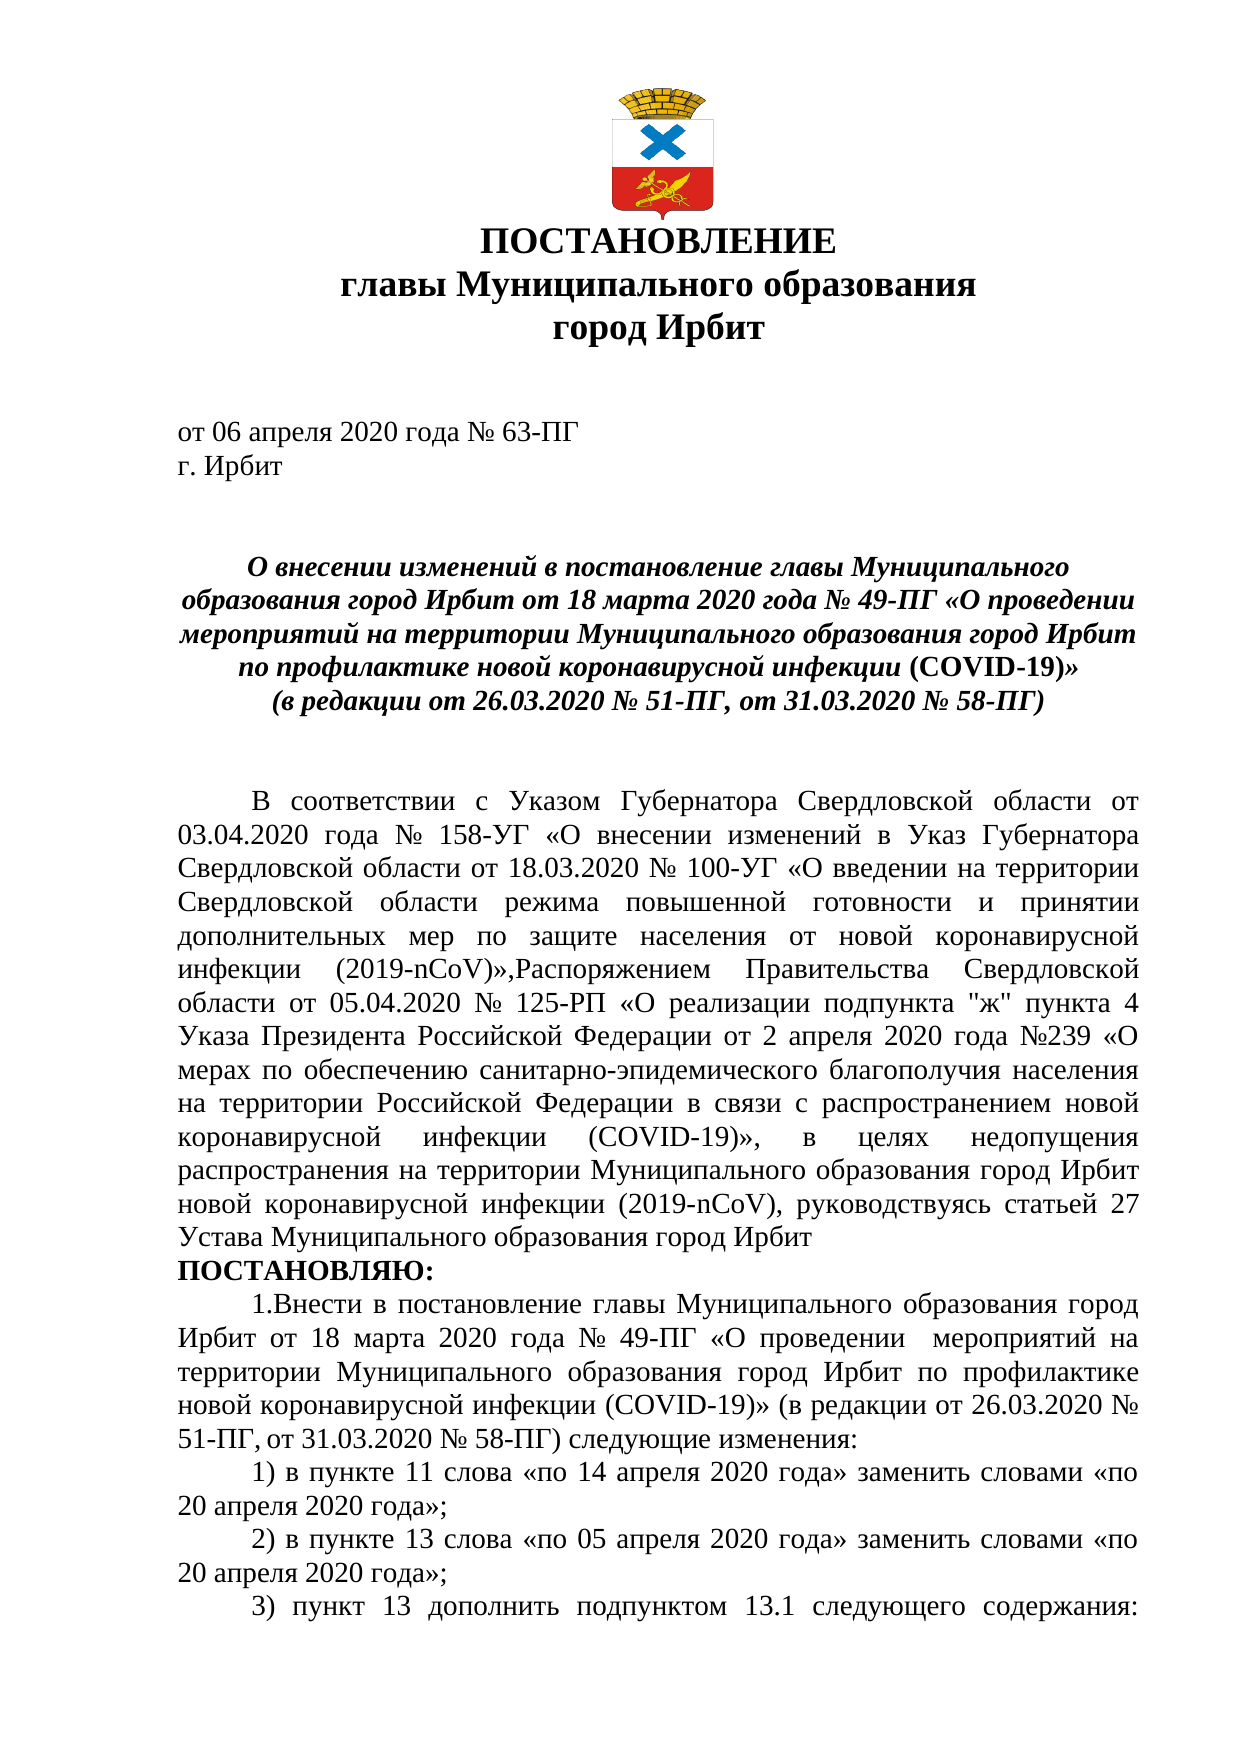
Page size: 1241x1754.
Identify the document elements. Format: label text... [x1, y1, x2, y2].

text 1.Внести в постановление главы Муниципального образования город Ирбит от 18 марта 2020 года № 49-ПГ «О проведении мероприятий на территории Муниципального образования город Ирбит по профилактике новой коронавирусной инфекции (COVID-19)» (в редакции от 26.03.2020 № 51-ПГ, от 31.03.2020 № 58-ПГ) следующие изменения: [177, 1287, 1140, 1454]
text город Ирбит [177, 304, 1140, 347]
text от 06 апреля 2020 года № 63-ПГ [177, 414, 1140, 448]
text г. Ирбит [177, 448, 1140, 482]
text 1) в пункте 11 слова «по 14 апреля 2020 года» заменить словами «по 20 апреля 2020 года»; [177, 1454, 1140, 1521]
text ПОСТАНОВЛЕНИЕ [177, 218, 1140, 261]
text О внесении изменений в постановление главы Муниципального образования город Ирбит от 18 марта 2020 года № 49-ПГ «О проведении мероприятий на территории Муниципального образования город Ирбит по профилактике новой коронавирусной инфекции (COVID-19)» [177, 549, 1140, 683]
text ПОСТАНОВЛЯЮ: [177, 1253, 1140, 1287]
picture [612, 88, 714, 220]
text (в редакции от 26.03.2020 № 51-ПГ, от 31.03.2020 № 58-ПГ) [177, 683, 1140, 716]
text В соответствии с Указом Губернатора Свердловской области от 03.04.2020 года № 158-УГ «О внесении изменений в Указ Губернатора Свердловской области от 18.03.2020 № 100-УГ «О введении на территории Свердловской области режима повышенной готовности и принятии дополнительных мер по защите населения от новой коронавирусной инфекции (2019-nCoV)»,Распоряжением Правительства Свердловской области от 05.04.2020 № 125-РП «О реализации подпункта "ж" пункта 4 Указа Президента Российской Федерации от 2 апреля 2020 года №239 «О мерах по обеспечению санитарно-эпидемического благополучия населения на территории Российской Федерации в связи с распространением новой коронавирусной инфекции (COVID-19)», в целях недопущения распространения на территории Муниципального образования город Ирбит новой коронавирусной инфекции (2019-nCoV), руководствуясь статьей 27 Устава Муниципального образования город Ирбит [177, 783, 1140, 1253]
text 2) в пункте 13 слова «по 05 апреля 2020 года» заменить словами «по 20 апреля 2020 года»; [177, 1521, 1140, 1588]
text главы Муниципального образования [177, 261, 1140, 304]
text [177, 1588, 1140, 1622]
